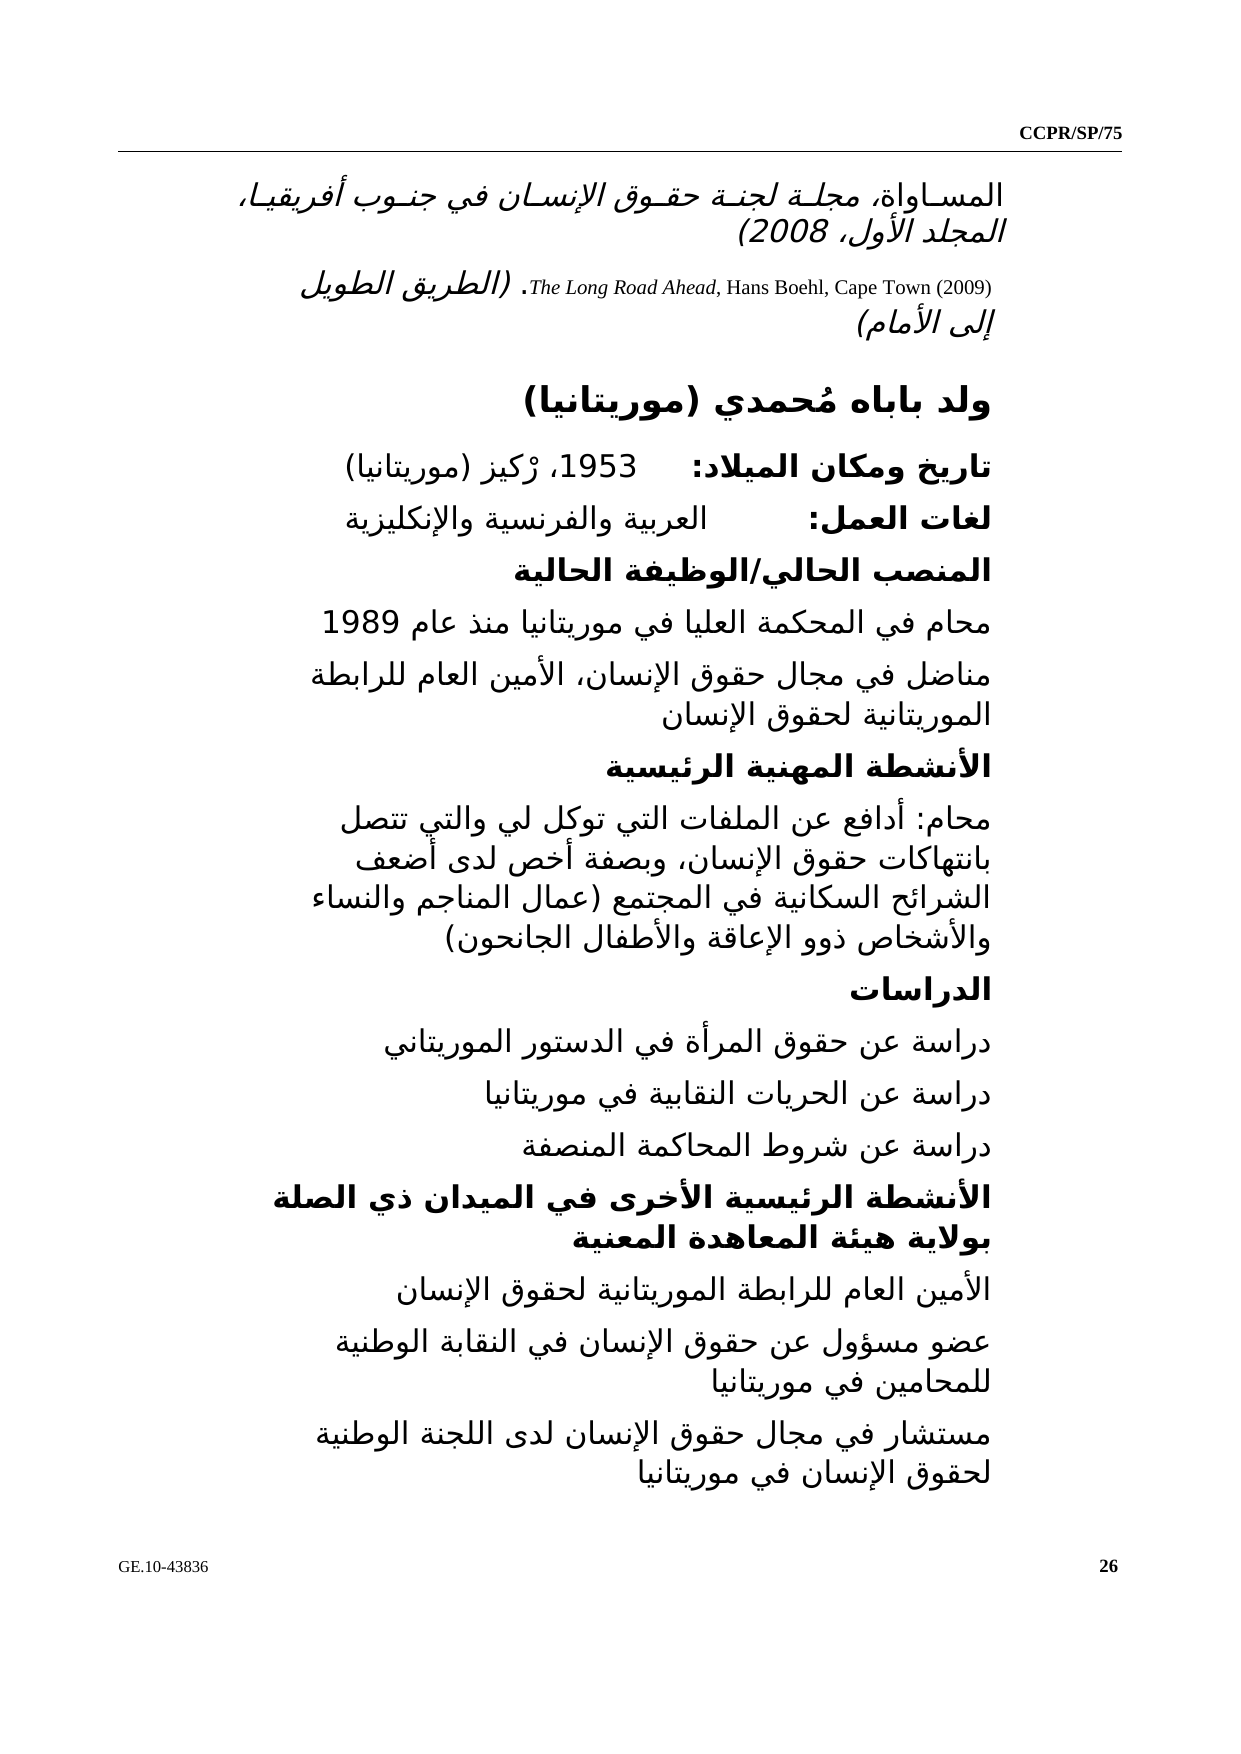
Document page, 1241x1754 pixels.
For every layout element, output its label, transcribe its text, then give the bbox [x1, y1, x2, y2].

text الأنشطة الرئيسية الأخرى في الميدان ذي الصلة بولاية هيئة المعاهدة المعنية [248, 1177, 992, 1256]
text الدراسات [248, 969, 992, 1008]
text تاريخ ومكان الميلاد: 1953، رْكيز (موريتانيا) [248, 446, 992, 485]
text الأمين العام للرابطة الموريتانية لحقوق الإنسان [248, 1269, 992, 1308]
text دراسة عن حقوق المرأة في الدستور الموريتاني [248, 1021, 992, 1060]
text عضو مسؤول عن حقوق الإنسان في النقابة الوطنية للمحامين في موريتانيا [248, 1321, 992, 1400]
text الأنشطة المهنية الرئيسية [248, 746, 992, 785]
text The Long Road Ahead, Hans Boehl, (2009). (الطريق الطويل إلى الأمام) [248, 262, 992, 342]
text المنصب الحالي/الوظيفة الحالية [248, 550, 992, 589]
text محام في المحكمة العليا في موريتانيا منذ عام 1989 [248, 602, 992, 642]
text مستشار في مجال حقوق الإنسان لدى اللجنة الوطنية لحقوق الإنسان في موريتانيا [248, 1412, 992, 1492]
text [236, 177, 1004, 250]
text مناضل في مجال حقوق الإنسان، الأمين العام للرابطة الموريتانية لحقوق الإنسان [248, 654, 992, 733]
text دراسة عن الحريات النقابية في موريتانيا [248, 1073, 992, 1112]
text دراسة عن شروط المحاكمة المنصفة [248, 1125, 992, 1164]
text لغات العمل: العربية والفرنسية والإنكليزية [248, 498, 992, 537]
text ولد باباه مُحمدي (موريتانيا) [248, 379, 1122, 421]
text محام: أدافع عن الملفات التي توكل لي والتي تتصل بانتهاكات حقوق الإنسان، وبصفة أخص لدى أضعف الشرائح السكانية في المجتمع (عمال المناجم والنساء والأشخاص ذوو الإعاقة والأطفال الجانحون) [248, 798, 992, 956]
